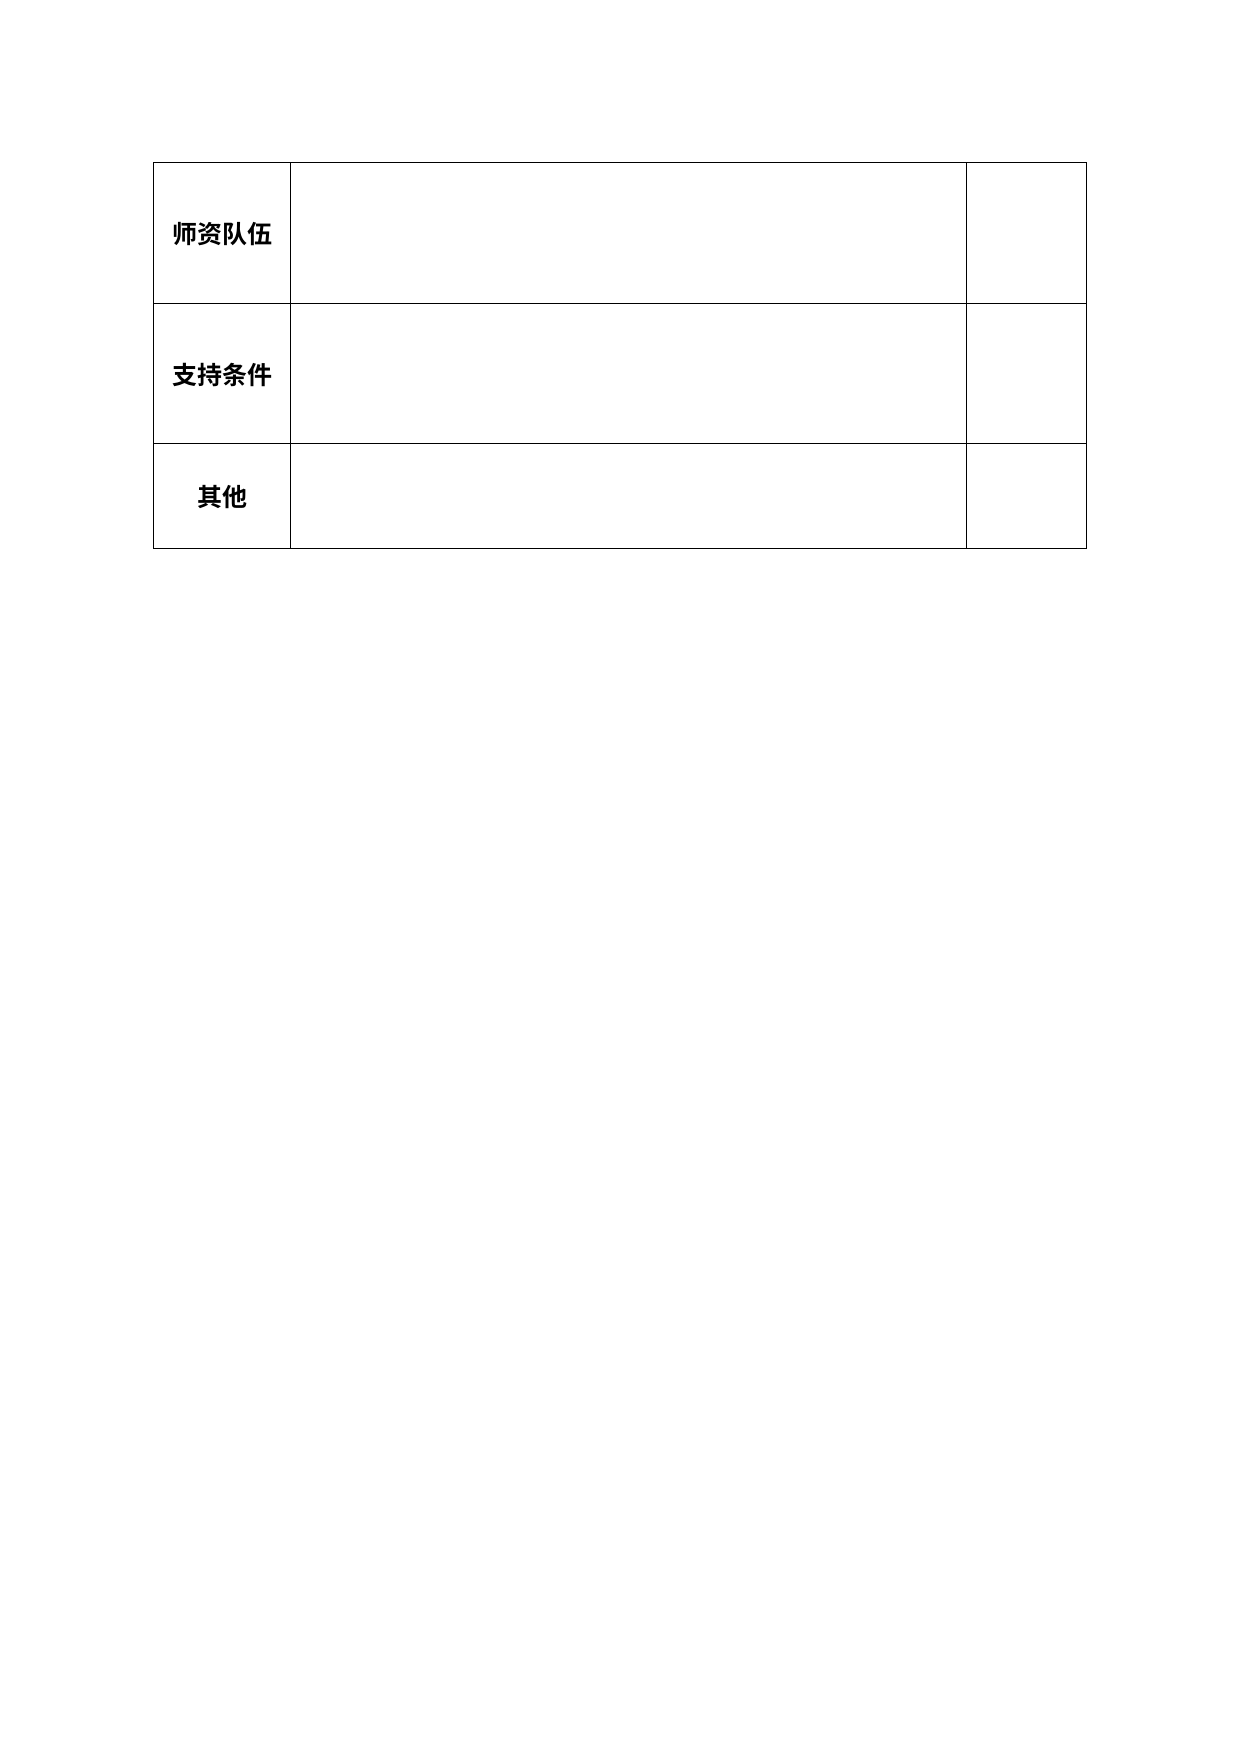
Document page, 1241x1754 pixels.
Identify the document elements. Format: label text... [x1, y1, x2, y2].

table_cell [967, 444, 1086, 548]
table_cell 师资队伍 [154, 163, 290, 303]
table_cell [291, 444, 966, 548]
table_cell 支持条件 [154, 304, 290, 443]
table_cell [967, 163, 1086, 303]
table_cell [291, 163, 966, 303]
table_cell [291, 304, 966, 443]
table_cell 其他 [154, 444, 290, 548]
table_cell [967, 304, 1086, 443]
